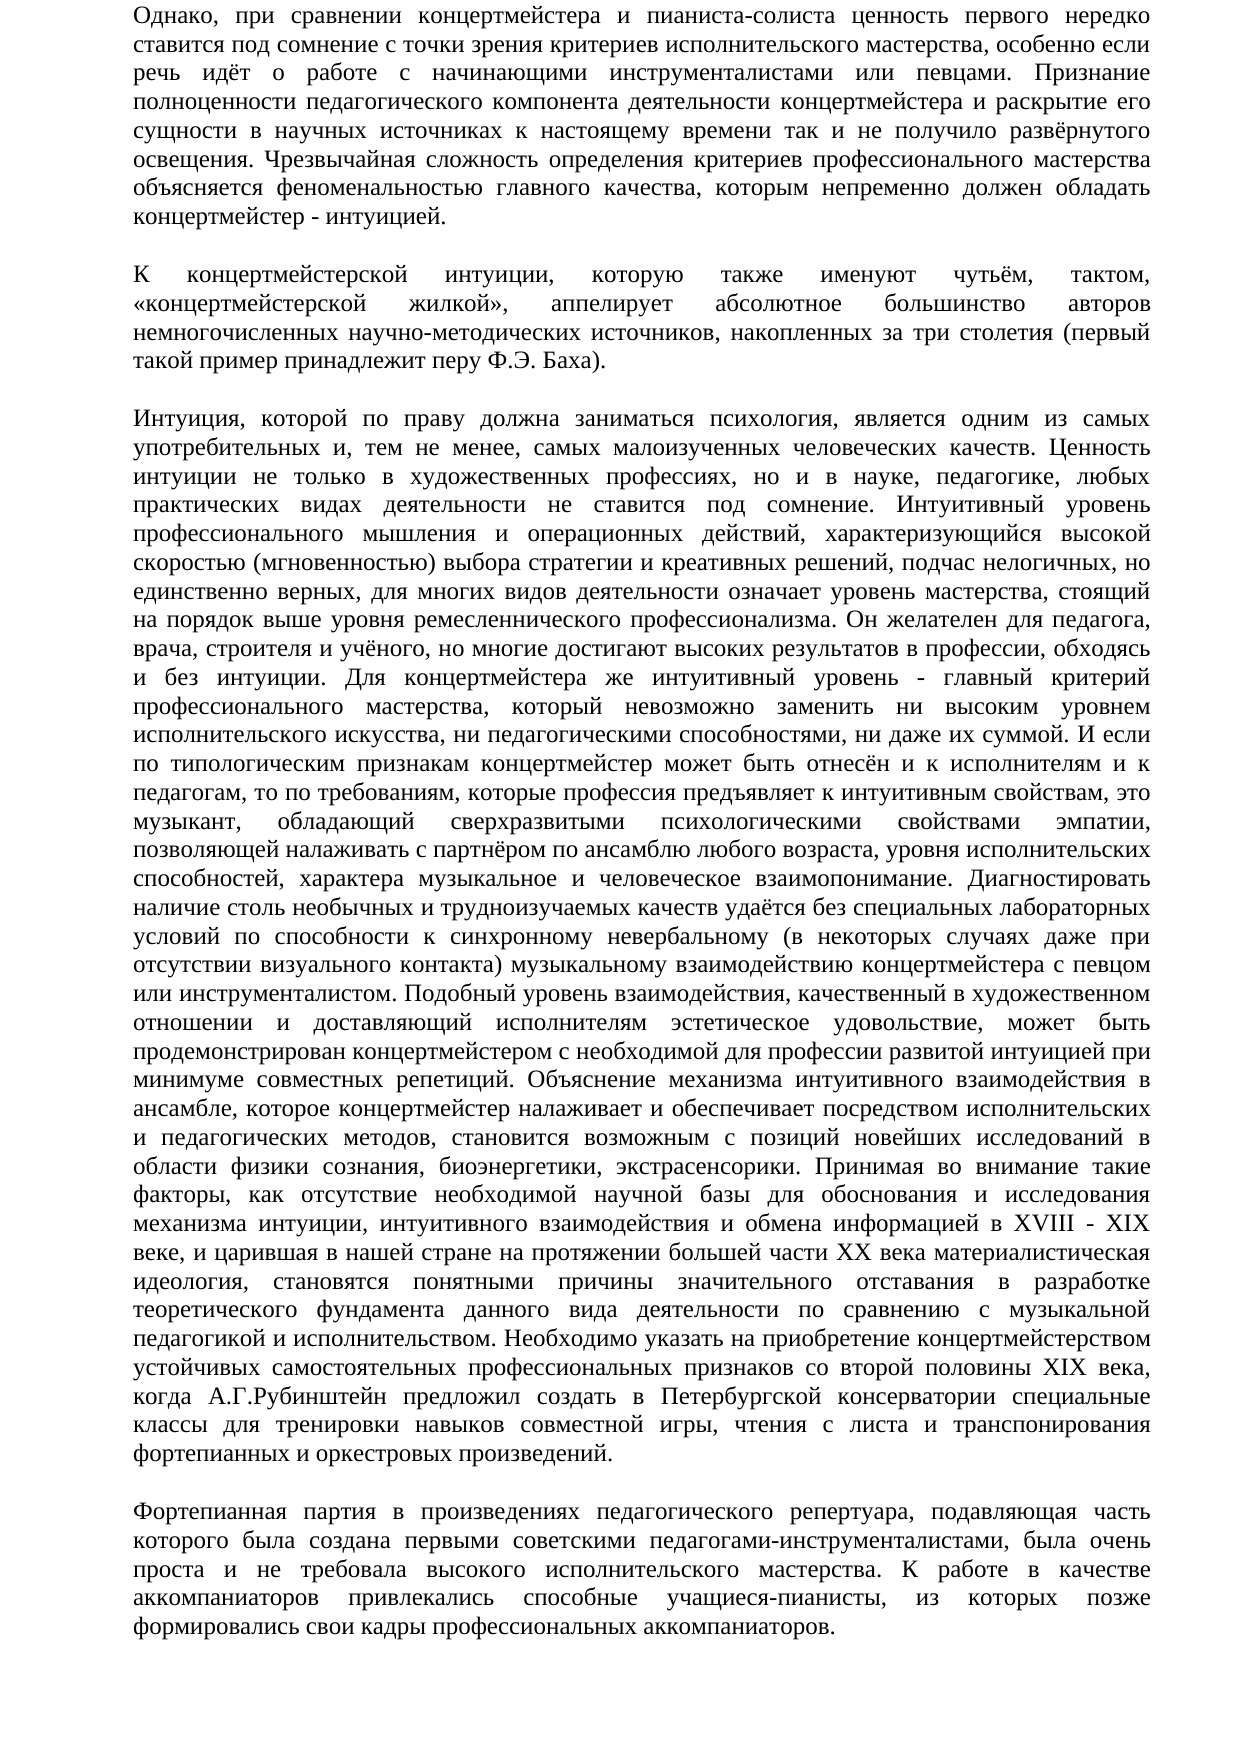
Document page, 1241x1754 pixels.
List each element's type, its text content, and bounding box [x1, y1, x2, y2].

text Фортепианная партия в произведениях педагогического репертуара, подавляющая часть которого была создана первыми советскими педагогами-инструменталистами, была очень проста и не требовала высокого исполнительского мастерства. К работе в качестве аккомпаниаторов привлекались способные учащиеся-пианисты, из которых позже формировались свои кадры профессиональных аккомпаниаторов. [133, 1496, 1152, 1640]
text Однако, при сравнении концертмейстера и пианиста-солиста ценность первого нередко ставится под сомнение с точки зрения критериев исполнительского мастерства, особенно если речь идёт о работе с начинающими инструменталистами или певцами. Признание полноценности педагогического компонента деятельности концертмейстера и раскрытие его сущности в научных источниках к настоящему времени так и не получило развёрнутого освещения. Чрезвычайная сложность определения критериев профессионального мастерства объясняется феноменальностью главного качества, которым непременно должен обладать концертмейстер - интуицией. [133, 0, 1152, 230]
text К концертмейстерской интуиции, которую также именуют чутьём, тактом, «концертмейстерской жилкой», аппелирует абсолютное большинство авторов немногочисленных научно-методических источников, накопленных за три столетия (первый такой пример принадлежит перу Ф.Э. Баха). [133, 259, 1152, 374]
text Интуиция, которой по праву должна заниматься психология, является одним из самых употребительных и, тем не менее, самых малоизученных человеческих качеств. Ценность интуиции не только в художественных профессиях, но и в науке, педагогике, любых практических видах деятельности не ставится под сомнение. Интуитивный уровень профессионального мышления и операционных действий, характеризующийся высокой скоростью (мгновенностью) выбора стратегии и креативных решений, подчас нелогичных, но единственно верных, для многих видов деятельности означает уровень мастерства, стоящий на порядок выше уровня ремесленнического профессионализма. Он желателен для педагога, врача, строителя и учёного, но многие достигают высоких результатов в профессии, обходясь и без интуиции. Для концертмейстера же интуитивный уровень - главный критерий профессионального мастерства, который невозможно заменить ни высоким уровнем исполнительского искусства, ни педагогическими способностями, ни даже их суммой. И если по типологическим признакам концертмейстер может быть отнесён и к исполнителям и к педагогам, то по требованиям, которые профессия предъявляет к интуитивным свойствам, это музыкант, обладающий сверхразвитыми психологическими свойствами эмпатии, позволяющей налаживать с партнёром по ансамблю любого возраста, уровня исполнительских способностей, характера музыкальное и человеческое взаимопонимание. Диагностировать наличие столь необычных и трудноизучаемых качеств удаётся без специальных лабораторных условий по способности к синхронному невербальному (в некоторых случаях даже при отсутствии визуального контакта) музыкальному взаимодействию концертмейстера с певцом или инструменталистом. Подобный уровень взаимодействия, качественный в художественном отношении и доставляющий исполнителям эстетическое удовольствие, может быть продемонстрирован концертмейстером с необходимой для профессии развитой интуицией при минимуме совместных репетиций. Объяснение механизма интуитивного взаимодействия в ансамбле, которое концертмейстер налаживает и обеспечивает посредством исполнительских и педагогических методов, становится возможным с позиций новейших исследований в области физики сознания, биоэнергетики, экстрасенсорики. Принимая во внимание такие факторы, как отсутствие необходимой научной базы для обоснования и исследования механизма интуиции, интуитивного взаимодействия и обмена информацией в XVIII - XIX веке, и царившая в нашей стране на протяжении большей части XX века материалистическая идеология, становятся понятными причины значительного отставания в разработке теоретического фундамента данного вида деятельности по сравнению с музыкальной педагогикой и исполнительством. Необходимо указать на приобретение концертмейстерством устойчивых самостоятельных профессиональных признаков со второй половины XIX века, когда А.Г.Рубинштейн предложил создать в Петербургской консерватории специальные классы для тренировки навыков совместной игры, чтения с листа и транспонирования фортепианных и оркестровых произведений. [133, 403, 1152, 1467]
